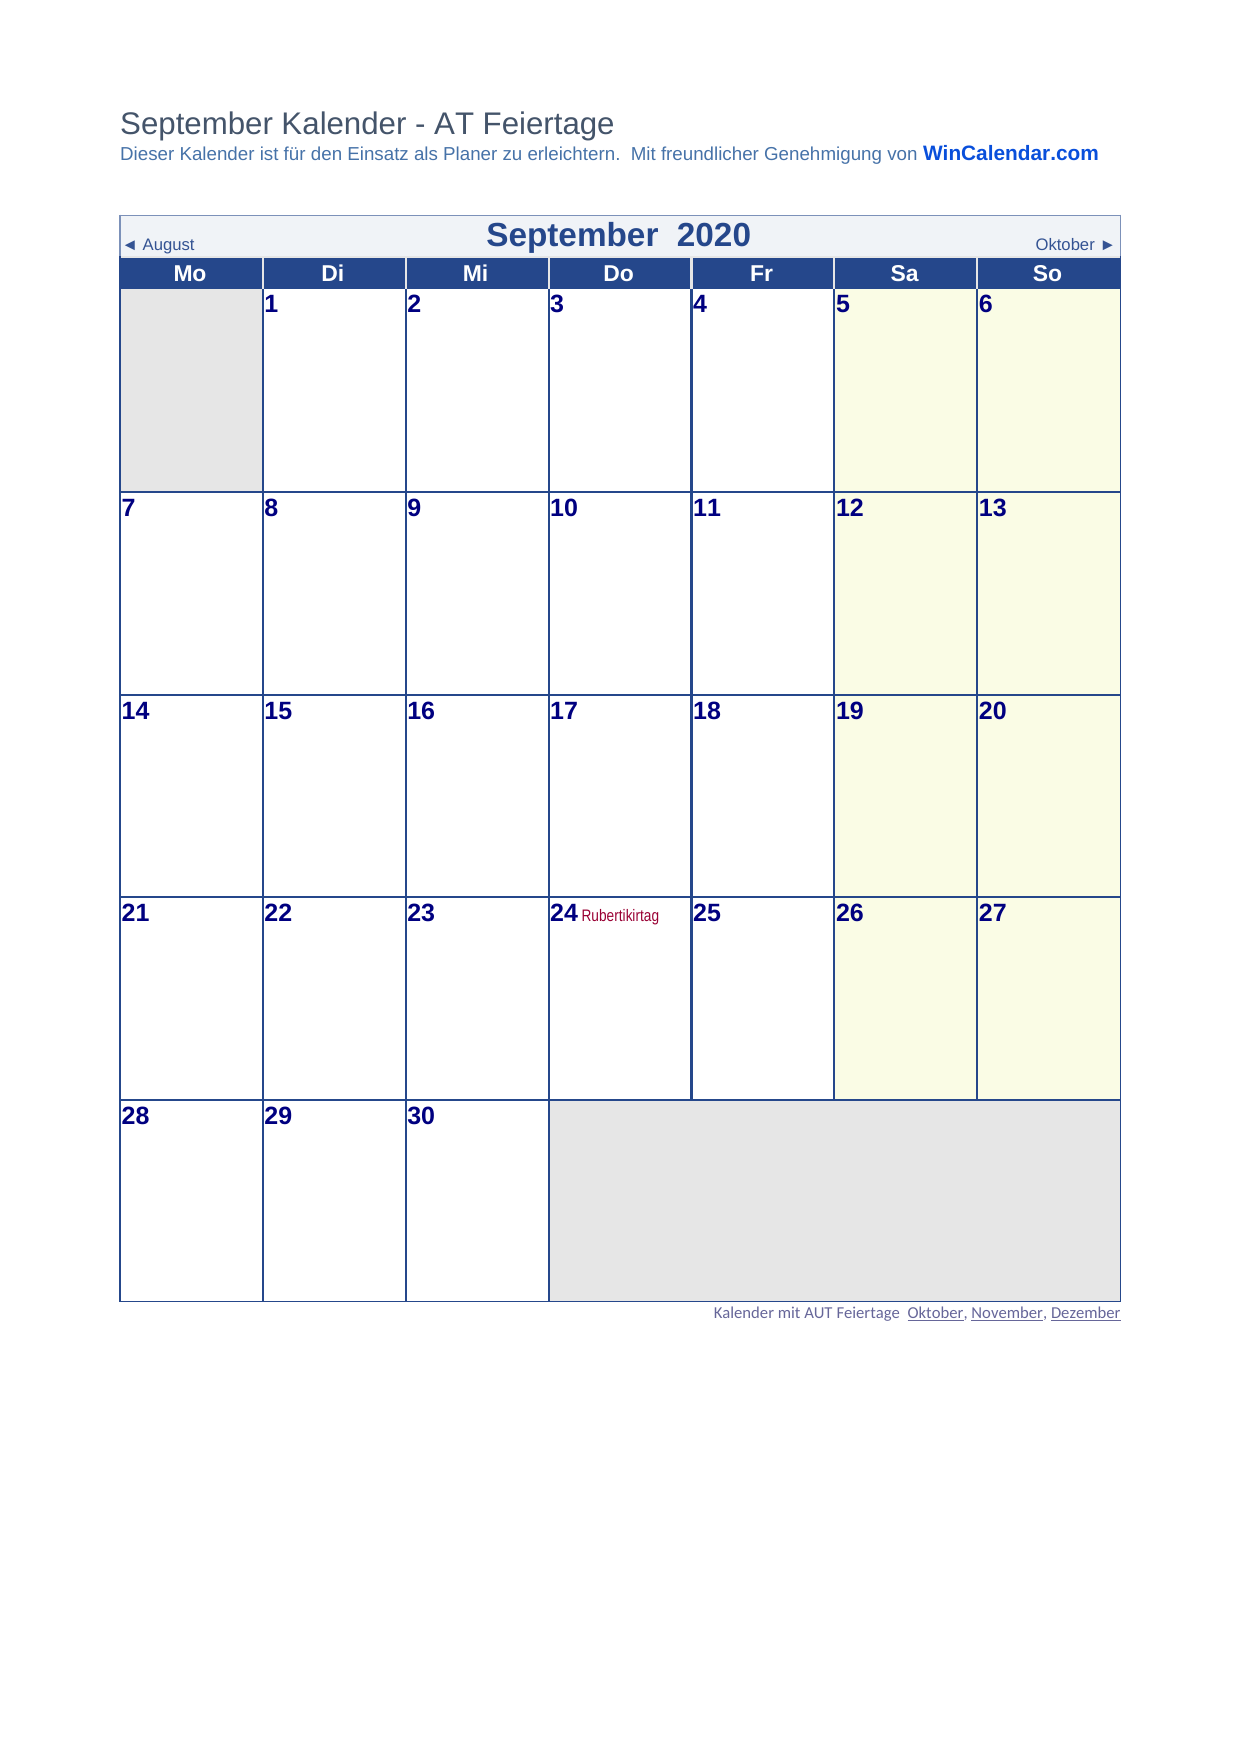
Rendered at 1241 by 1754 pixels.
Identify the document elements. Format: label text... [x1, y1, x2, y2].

table_cell 23 [407, 898, 548, 1099]
table_cell 26 [835, 898, 976, 1099]
table_cell [550, 1101, 1120, 1301]
table_cell 3 [550, 289, 690, 491]
table_cell 15 [264, 696, 405, 896]
table_cell 1 [264, 289, 405, 491]
table_cell 13 [978, 493, 1120, 694]
table_cell Di [264, 258, 405, 289]
table_cell 21 [121, 898, 262, 1099]
table_cell Do [550, 258, 690, 289]
table_cell 17 [550, 696, 690, 896]
table_cell 22 [264, 898, 405, 1099]
table_cell 20 [978, 696, 1120, 896]
table_cell Mi [407, 258, 548, 289]
table_cell 18 [693, 696, 833, 896]
table_cell 6 [978, 289, 1120, 491]
table_header ◄ August [121, 216, 263, 256]
table_cell 29 [264, 1101, 405, 1301]
table_cell [121, 289, 262, 491]
table_cell 19 [835, 696, 976, 896]
table_cell 5 [835, 289, 976, 491]
table_cell 25 [693, 898, 833, 1099]
table_cell So [978, 258, 1120, 289]
table_cell 14 [121, 696, 262, 896]
table_cell 7 [121, 493, 262, 694]
table_cell Sa [835, 258, 976, 289]
table_cell Mo [121, 258, 262, 289]
table_cell 30 [407, 1101, 548, 1301]
text September Kalender - AT Feiertage Dieser Kalender ist für den Einsatz als Planer zu erleichtern. Mit freundlicher Genehmigung von WinCalendar.com [120, 105, 1120, 193]
table_header Oktober ► [977, 216, 1120, 256]
table_cell 2 [407, 289, 548, 491]
table_cell 12 [835, 493, 976, 694]
table_cell 28 [121, 1101, 262, 1301]
table_cell 9 [407, 493, 548, 694]
table_header September 2020 [263, 216, 977, 256]
table_cell 16 [407, 696, 548, 896]
table_cell 10 [550, 493, 690, 694]
table_cell Fr [693, 258, 833, 289]
table_cell 4 [693, 289, 833, 491]
table_cell 24 Rubertikirtag [550, 898, 690, 1099]
table_cell 27 [978, 898, 1120, 1099]
table_cell 11 [693, 493, 833, 694]
text Kalender mit AUT Feiertage Oktober, November, Dezember [120, 1302, 1120, 1322]
table_cell 8 [264, 493, 405, 694]
